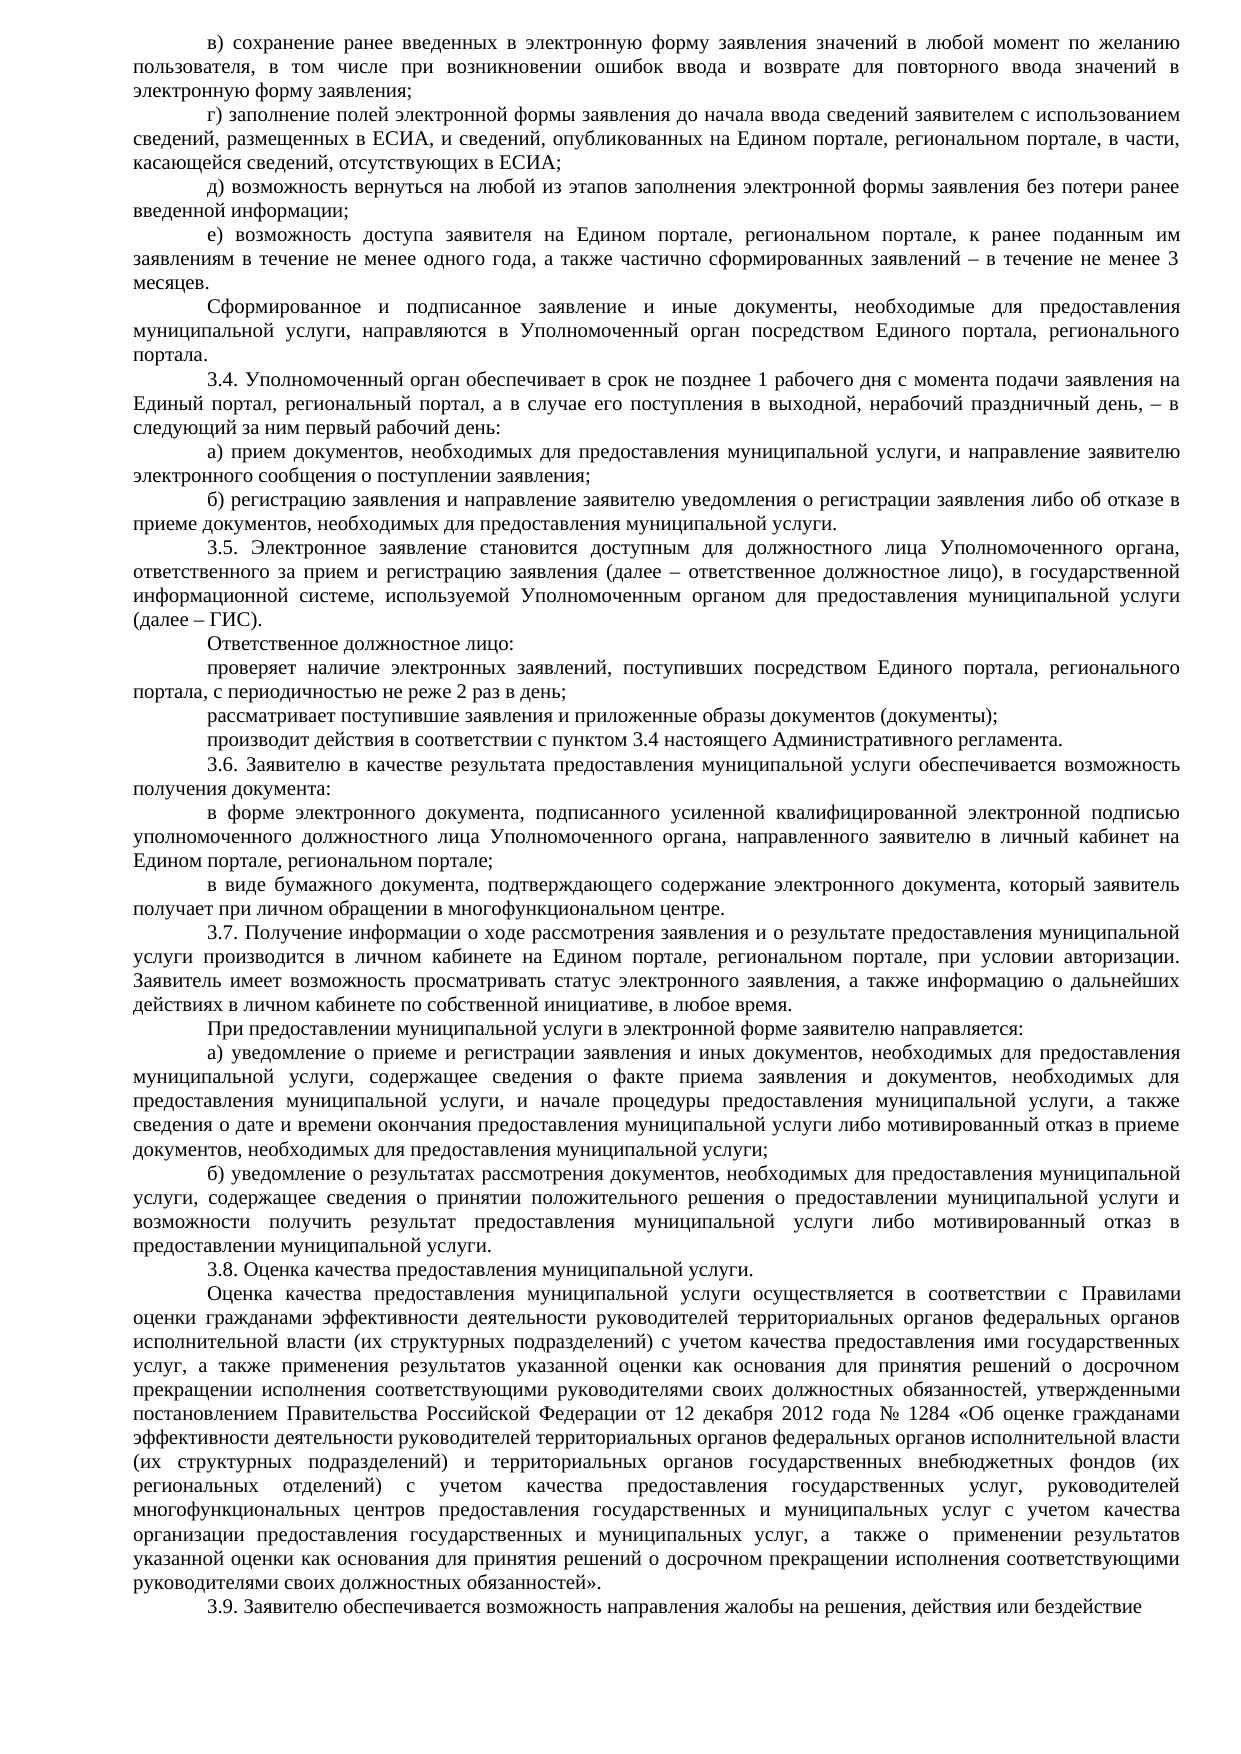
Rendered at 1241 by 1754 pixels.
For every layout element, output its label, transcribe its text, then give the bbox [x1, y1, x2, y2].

text Оценка качества предоставления муниципальной услуги осуществляется в соответствии с Правилами оценки гражданами эффективности деятельности руководителей территориальных органов федеральных органов исполнительной власти (их структурных подразделений) с учетом качества предоставления ими государственных услуг, а также применения результатов указанной оценки как основания для принятия решений о досрочном прекращении исполнения соответствующими руководителями своих должностных обязанностей, утвержденными постановлением Правительства Российской Федерации от 12 декабря 2012 года № 1284 «Об оценке гражданами эффективности деятельности руководителей территориальных органов федеральных органов исполнительной власти (их структурных подразделений) и территориальных органов государственных внебюджетных фондов (их региональных отделений) с учетом качества предоставления государственных услуг, руководителей многофункциональных центров предоставления государственных и муниципальных услуг с учетом качества организации предоставления государственных и муниципальных услуг, а также о применении результатов указанной оценки как основания для принятия решений о досрочном прекращении исполнения соответствующими руководителями своих должностных обязанностей». [133, 1281, 1181, 1594]
text производит действия в соответствии с пунктом 3.4 настоящего Административного регламента. [133, 727, 1181, 751]
text б) уведомление о результатах рассмотрения документов, необходимых для предоставления муниципальной услуги, содержащее сведения о принятии положительного решения о предоставлении муниципальной услуги и возможности получить результат предоставления муниципальной услуги либо мотивированный отказ в предоставлении муниципальной услуги. [133, 1161, 1181, 1257]
text в форме электронного документа, подписанного усиленной квалифицированной электронной подписью уполномоченного должностного лица Уполномоченного органа, направленного заявителю в личный кабинет на Едином портале, региональном портале; [133, 799, 1181, 872]
text в виде бумажного документа, подтверждающего содержание электронного документа, который заявитель получает при личном обращении в многофункциональном центре. [133, 872, 1181, 920]
text Сформированное и подписанное заявление и иные документы, необходимые для предоставления муниципальной услуги, направляются в Уполномоченный орган посредством Единого портала, регионального портала. [133, 294, 1181, 366]
text б) регистрацию заявления и направление заявителю уведомления о регистрации заявления либо об отказе в приеме документов, необходимых для предоставления муниципальной услуги. [133, 487, 1181, 535]
text рассматривает поступившие заявления и приложенные образы документов (документы); [133, 703, 1181, 727]
text д) возможность вернуться на любой из этапов заполнения электронной формы заявления без потери ранее введенной информации; [133, 174, 1181, 222]
text 3.4. Уполномоченный орган обеспечивает в срок не позднее 1 рабочего дня с момента подачи заявления на Единый портал, региональный портал, а в случае его поступления в выходной, нерабочий праздничный день, – в следующий за ним первый рабочий день: [133, 366, 1181, 439]
text 3.7. Получение информации о ходе рассмотрения заявления и о результате предоставления муниципальной услуги производится в личном кабинете на Едином портале, региональном портале, при условии авторизации. Заявитель имеет возможность просматривать статус электронного заявления, а также информацию о дальнейших действиях в личном кабинете по собственной инициативе, в любое время. [133, 920, 1181, 1016]
text 3.6. Заявителю в качестве результата предоставления муниципальной услуги обеспечивается возможность получения документа: [133, 751, 1181, 799]
text 3.8. Оценка качества предоставления муниципальной услуги. [133, 1257, 1181, 1281]
text в) сохранение ранее введенных в электронную форму заявления значений в любой момент по желанию пользователя, в том числе при возникновении ошибок ввода и возврате для повторного ввода значений в электронную форму заявления; [133, 29, 1181, 102]
text Ответственное должностное лицо: [133, 631, 1181, 655]
text 3.9. Заявителю обеспечивается возможность направления жалобы на решения, действия или бездействие [133, 1594, 1181, 1618]
text а) уведомление о приеме и регистрации заявления и иных документов, необходимых для предоставления муниципальной услуги, содержащее сведения о факте приема заявления и документов, необходимых для предоставления муниципальной услуги, и начале процедуры предоставления муниципальной услуги, а также сведения о дате и времени окончания предоставления муниципальной услуги либо мотивированный отказ в приеме документов, необходимых для предоставления муниципальной услуги; [133, 1040, 1181, 1161]
text г) заполнение полей электронной формы заявления до начала ввода сведений заявителем с использованием сведений, размещенных в ЕСИА, и сведений, опубликованных на Едином портале, региональном портале, в части, касающейся сведений, отсутствующих в ЕСИА; [133, 102, 1181, 174]
text а) прием документов, необходимых для предоставления муниципальной услуги, и направление заявителю электронного сообщения о поступлении заявления; [133, 439, 1181, 487]
text 3.5. Электронное заявление становится доступным для должностного лица Уполномоченного органа, ответственного за прием и регистрацию заявления (далее – ответственное должностное лицо), в государственной информационной системе, используемой Уполномоченным органом для предоставления муниципальной услуги (далее – ГИС). [133, 535, 1181, 631]
text проверяет наличие электронных заявлений, поступивших посредством Единого портала, регионального портала, с периодичностью не реже 2 раз в день; [133, 655, 1181, 703]
text е) возможность доступа заявителя на Едином портале, региональном портале, к ранее поданным им заявлениям в течение не менее одного года, а также частично сформированных заявлений – в течение не менее 3 месяцев. [133, 222, 1181, 294]
text При предоставлении муниципальной услуги в электронной форме заявителю направляется: [133, 1016, 1181, 1040]
